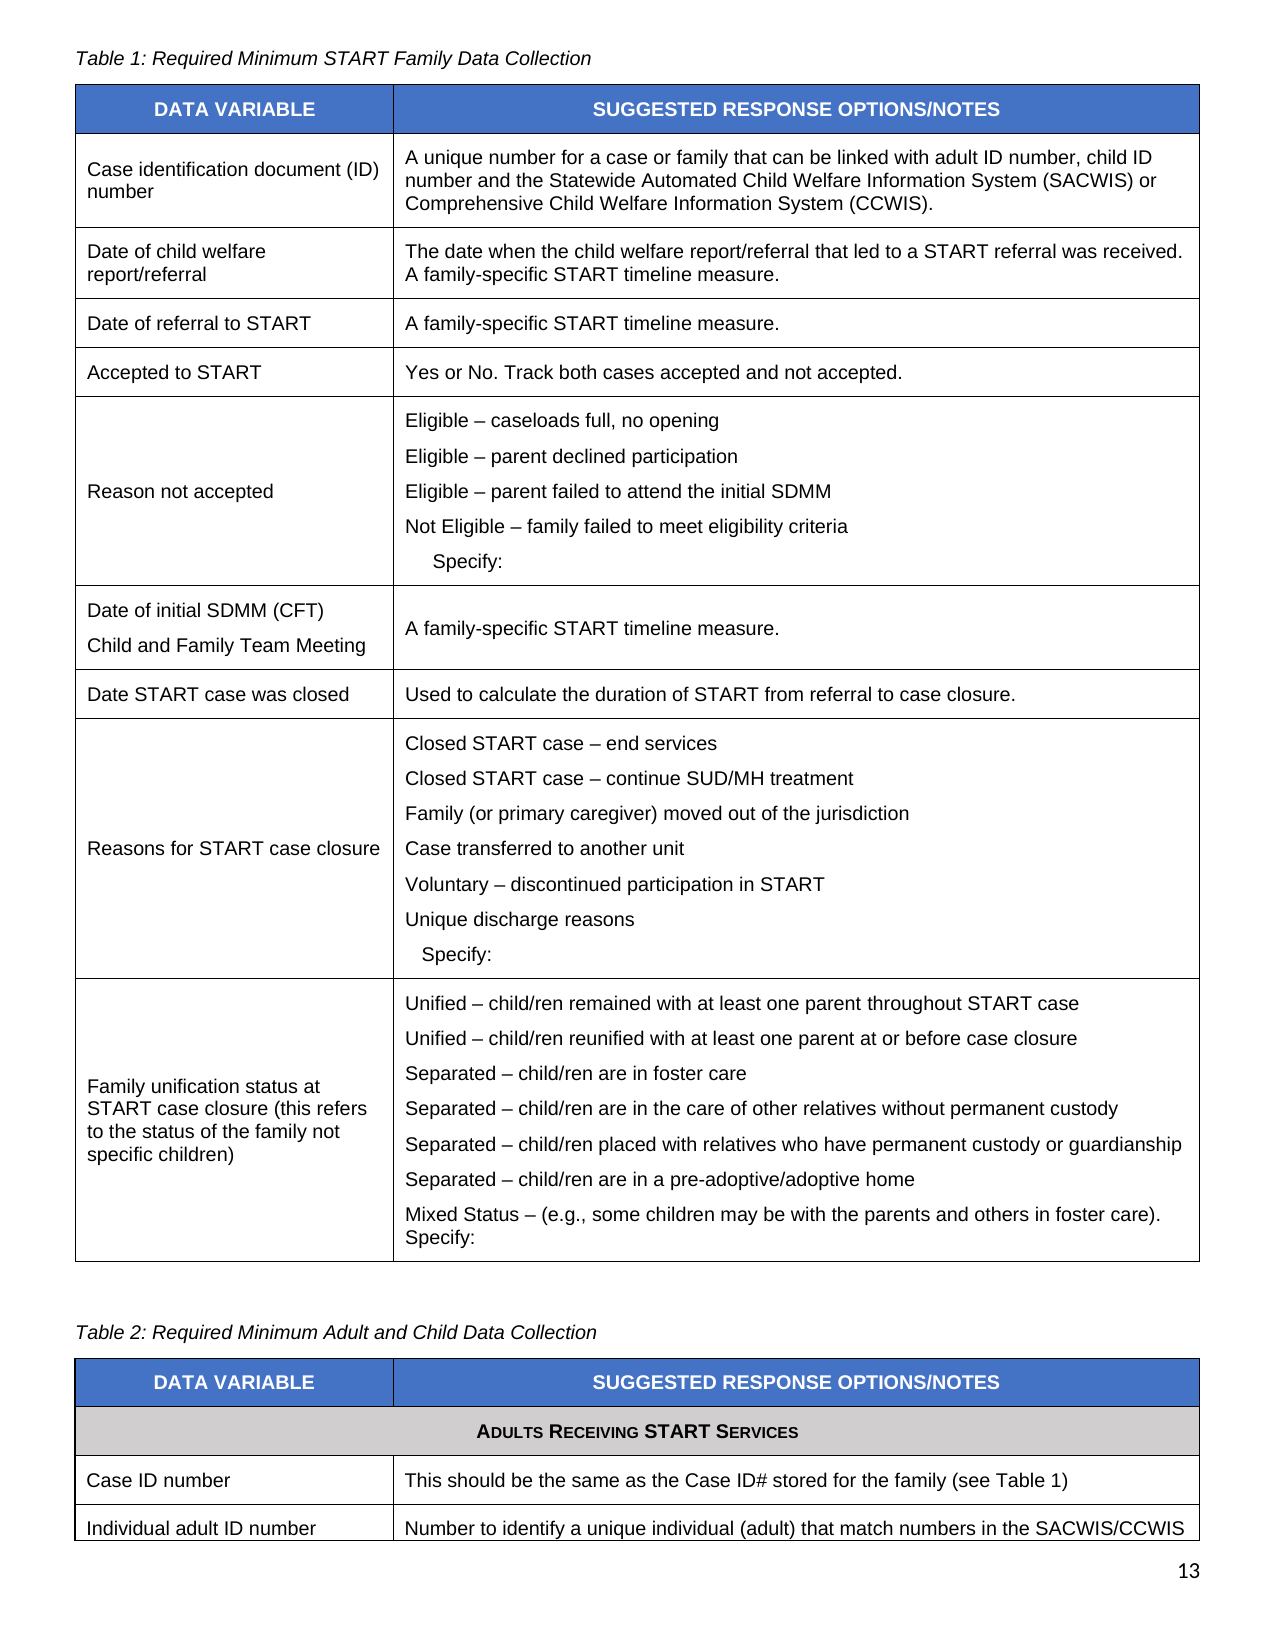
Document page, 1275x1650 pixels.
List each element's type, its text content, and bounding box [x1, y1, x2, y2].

table_cell Accepted to START [76, 348, 393, 396]
table_header Data Variable [76, 85, 393, 133]
table_cell Unified – child/ren remained with at least one parent throughout START case Unified – child/ren reunified with at least one parent at or before case closure Separated – child/ren are in foster care Separated – child/ren are in the care of other relatives without permanent custody Separated – child/ren placed with relatives who have permanent custody or guardianship Separated – child/ren are in a pre-adoptive/adoptive home Mixed Status – (e.g., some children may be with the parents and others in foster care). Specify: [394, 979, 1199, 1261]
table_cell A unique number for a case or family that can be linked with adult ID number, child ID number and the Statewide Automated Child Welfare Information System (SACWIS) or Comprehensive Child Welfare Information System (CCWIS). [394, 134, 1199, 227]
table_cell Family unification status at START case closure (this refers to the status of the family not specific children) [76, 979, 393, 1261]
table_cell Date START case was closed [76, 670, 393, 718]
table_header Data Variable [76, 1359, 393, 1406]
table_cell Adults Receiving START Services [76, 1407, 1199, 1455]
table_header Suggested Response Options/Notes [394, 1359, 1199, 1406]
table_cell A family-specific START timeline measure. [394, 586, 1199, 669]
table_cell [394, 1505, 1199, 1540]
table_header Suggested Response Options/Notes [394, 85, 1199, 133]
table_cell Reasons for START case closure [76, 719, 393, 978]
table_cell Date of referral to START [76, 299, 393, 347]
text Table 1: Required Minimum START Family Data Collection [75, 47, 1200, 69]
table_cell Eligible – caseloads full, no opening Eligible – parent declined participation Eligible – parent failed to attend the initial SDMM Not Eligible – family failed to meet eligibility criteria Specify: [394, 397, 1199, 585]
table_cell Closed START case – end services Closed START case – continue SUD/MH treatment Family (or primary caregiver) moved out of the jurisdiction Case transferred to another unit Voluntary – discontinued participation in START Unique discharge reasons Specify: [394, 719, 1199, 978]
text Table 2: Required Minimum Adult and Child Data Collection [75, 1321, 1200, 1343]
table_cell The date when the child welfare report/referral that led to a START referral was received. A family-specific START timeline measure. [394, 228, 1199, 298]
table_cell Case identification document (ID) number [76, 134, 393, 227]
table_cell This should be the same as the Case ID# stored for the family (see Table 1) [394, 1456, 1199, 1504]
table_cell Date of initial SDMM (CFT) Child and Family Team Meeting [76, 586, 393, 669]
table_cell Yes or No. Track both cases accepted and not accepted. [394, 348, 1199, 396]
table_cell Case ID number [76, 1456, 393, 1504]
table_cell A family-specific START timeline measure. [394, 299, 1199, 347]
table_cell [76, 1505, 393, 1540]
table_cell Date of child welfare report/referral [76, 228, 393, 298]
table_cell Used to calculate the duration of START from referral to case closure. [394, 670, 1199, 718]
table_cell Reason not accepted [76, 397, 393, 585]
